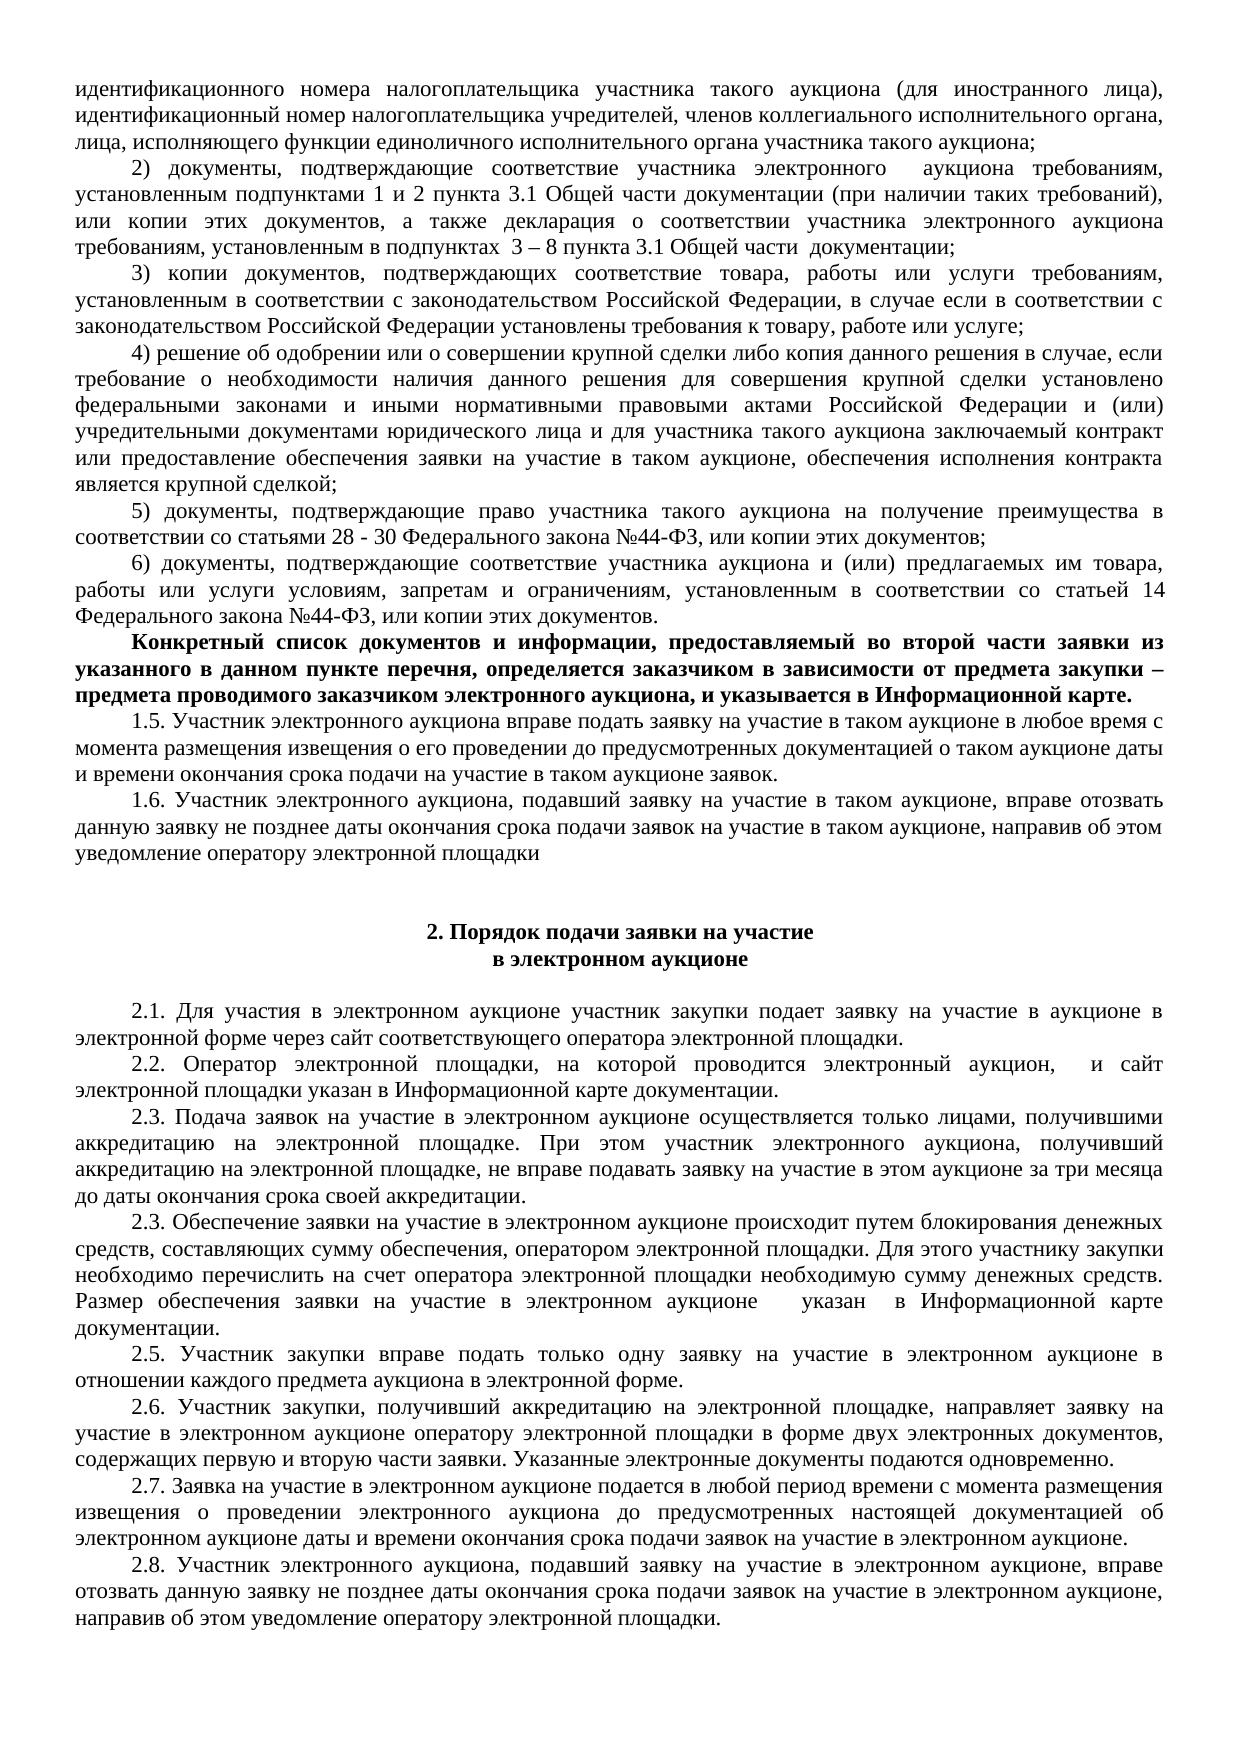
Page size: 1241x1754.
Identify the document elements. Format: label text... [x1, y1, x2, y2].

text 2.8. Участник электронного аукциона, подавший заявку на участие в электронном аукционе, вправе отозвать данную заявку не позднее даты окончания срока подачи заявок на участие в электронном аукционе, направив об этом уведомление оператору электронной площадки. [75, 1551, 1165, 1630]
text 6) документы, подтверждающие соответствие участника аукциона и (или) предлагаемых им товара, работы или услуги условиям, запретам и ограничениям, установленным в соответствии со статьей 14 Федерального закона №44-ФЗ, или копии этих документов. [75, 549, 1165, 628]
text 2.5. Участник закупки вправе подать только одну заявку на участие в электронном аукционе в отношении каждого предмета аукциона в электронной форме. [75, 1340, 1165, 1393]
text 2.2. Оператор электронной площадки, на которой проводится электронный аукцион, и сайт электронной площадки указан в Информационной карте документации. [75, 1050, 1165, 1103]
text 3) копии документов, подтверждающих соответствие товара, работы или услуги требованиям, установленным в соответствии с законодательством Российской Федерации, в случае если в соответствии с законодательством Российской Федерации установлены требования к товару, работе или услуге; [75, 259, 1165, 338]
text 2.1. Для участия в электронном аукционе участник закупки подает заявку на участие в аукционе в электронной форме через сайт соответствующего оператора электронной площадки. [75, 997, 1165, 1050]
text 2.7. Заявка на участие в электронном аукционе подается в любой период времени с момента размещения извещения о проведении электронного аукциона до предусмотренных настоящей документацией об электронном аукционе даты и времени окончания срока подачи заявок на участие в электронном аукционе. [75, 1472, 1165, 1551]
text 2. Порядок подачи заявки на участие [75, 918, 1165, 945]
text 4) решение об одобрении или о совершении крупной сделки либо копия данного решения в случае, если требование о необходимости наличия данного решения для совершения крупной сделки установлено федеральными законами и иными нормативными правовыми актами Российской Федерации и (или) учредительными документами юридического лица и для участника такого аукциона заключаемый контракт или предоставление обеспечения заявки на участие в таком аукционе, обеспечения исполнения контракта является крупной сделкой; [75, 338, 1165, 497]
text 2.3. Обеспечение заявки на участие в электронном аукционе происходит путем блокирования денежных средств, составляющих сумму обеспечения, оператором электронной площадки. Для этого участнику закупки необходимо перечислить на счет оператора электронной площадки необходимую сумму денежных средств. Размер обеспечения заявки на участие в электронном аукционе указан в Информационной карте документации. [75, 1208, 1165, 1340]
text в электронном аукционе [75, 945, 1165, 971]
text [75, 75, 1165, 154]
text 2.3. Подача заявок на участие в электронном аукционе осуществляется только лицами, получившими аккредитацию на электронной площадке. При этом участник электронного аукциона, получивший аккредитацию на электронной площадке, не вправе подавать заявку на участие в этом аукционе за три месяца до даты окончания срока своей аккредитации. [75, 1103, 1165, 1208]
text Конкретный список документов и информации, предоставляемый во второй части заявки из указанного в данном пункте перечня, определяется заказчиком в зависимости от предмета закупки – предмета проводимого заказчиком электронного аукциона, и указывается в Информационной карте. [75, 628, 1165, 707]
text 2) документы, подтверждающие соответствие участника электронного аукциона требованиям, установленным подпунктами 1 и 2 пункта 3.1 Общей части документации (при наличии таких требований), или копии этих документов, а также декларация о соответствии участника электронного аукциона требованиям, установленным в подпунктах 3 – 8 пункта 3.1 Общей части документации; [75, 154, 1165, 259]
text 1.5. Участник электронного аукциона вправе подать заявку на участие в таком аукционе в любое время с момента размещения извещения о его проведении до предусмотренных документацией о таком аукционе даты и времени окончания срока подачи на участие в таком аукционе заявок. [75, 707, 1165, 787]
text 1.6. Участник электронного аукциона, подавший заявку на участие в таком аукционе, вправе отозвать данную заявку не позднее даты окончания срока подачи заявок на участие в таком аукционе, направив об этом уведомление оператору электронной площадки [75, 787, 1165, 866]
text 2.6. Участник закупки, получивший аккредитацию на электронной площадке, направляет заявку на участие в электронном аукционе оператору электронной площадки в форме двух электронных документов, содержащих первую и вторую части заявки. Указанные электронные документы подаются одновременно. [75, 1393, 1165, 1472]
text 5) документы, подтверждающие право участника такого аукциона на получение преимущества в соответствии со статьями 28 - 30 Федерального закона №44-ФЗ, или копии этих документов; [75, 497, 1165, 549]
